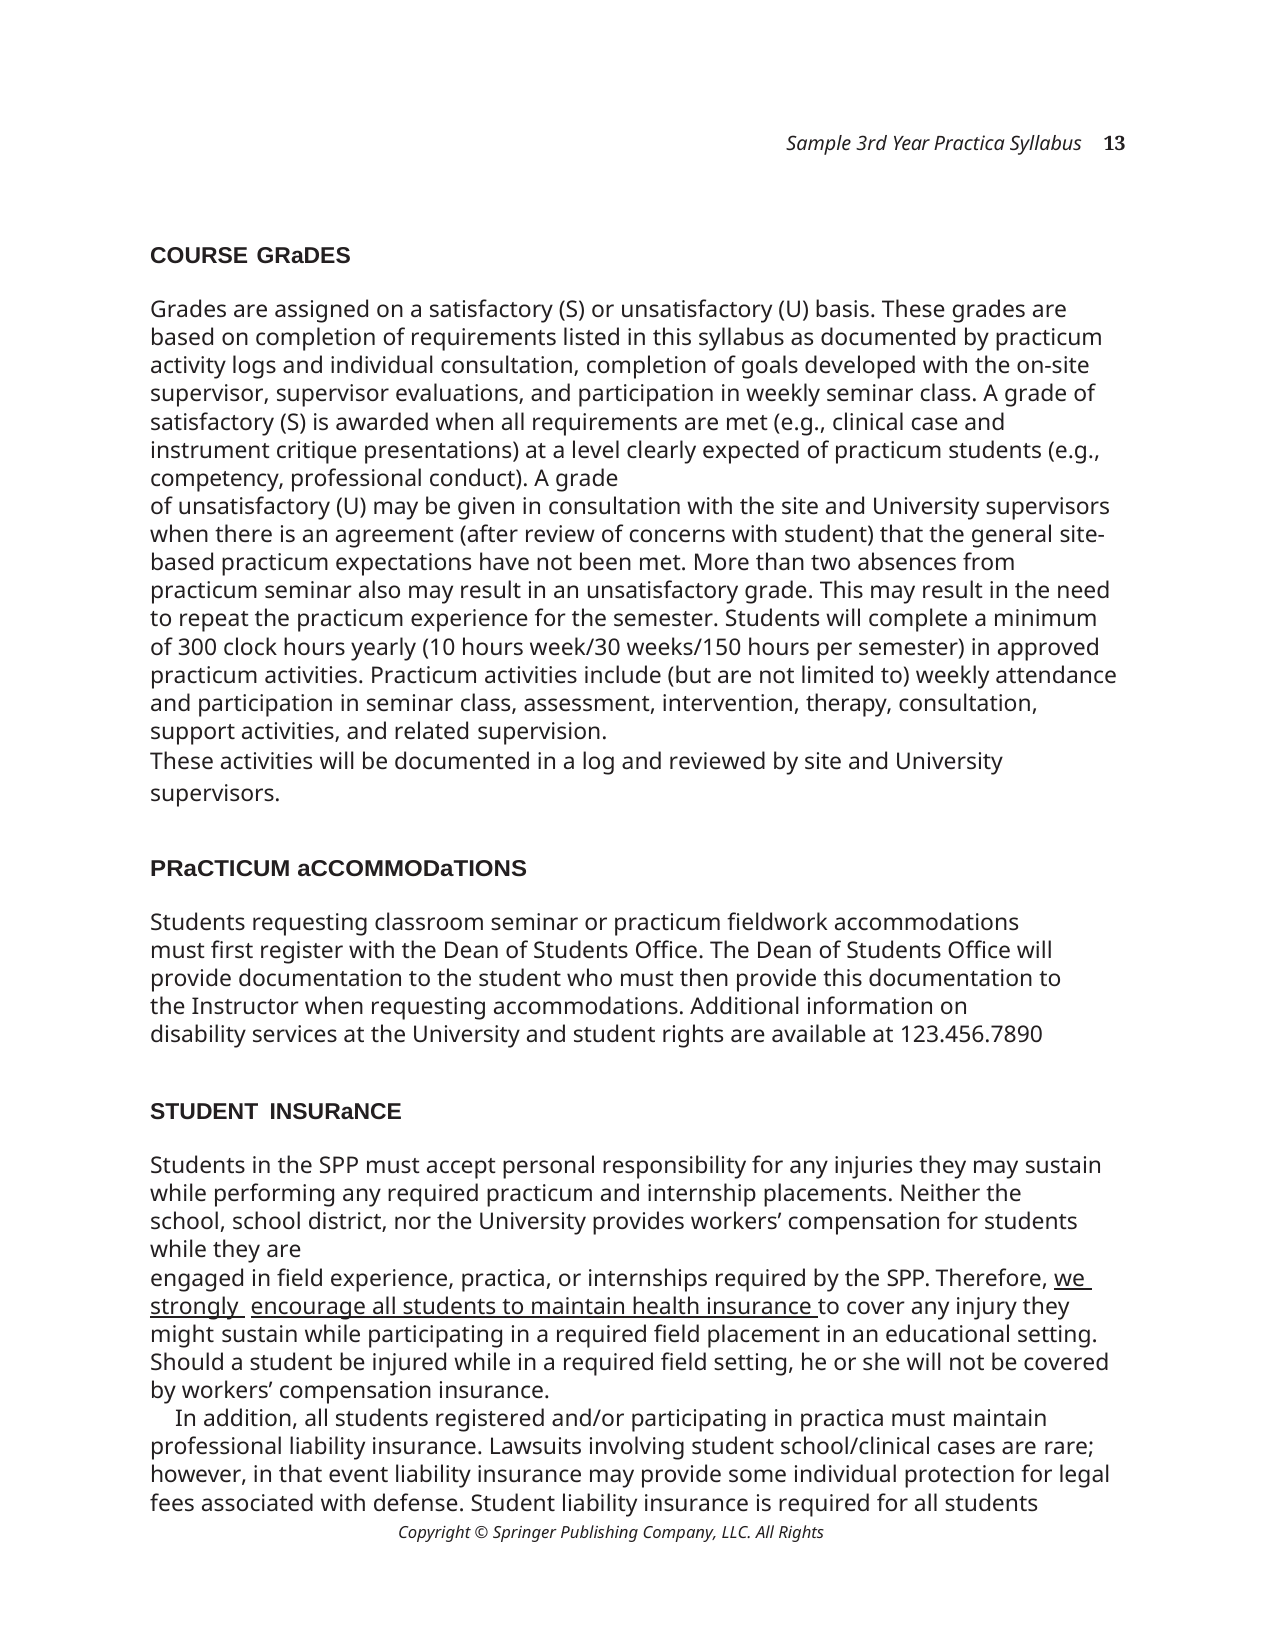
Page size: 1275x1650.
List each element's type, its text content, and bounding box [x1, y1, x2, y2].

text engaged in field experience, practica, or internships required by the SPP. Therefore, we strongly encourage all students to maintain health insurance to cover any injury they might sustain while participating in a required field placement in an educational setting. Should a student be injured while in a required field setting, he or she will not be covered by workers’ compensation insurance. [150, 1263, 1122, 1404]
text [150, 1404, 1123, 1517]
text Grades are assigned on a satisfactory (S) or unsatisfactory (U) basis. These grades are based on completion of requirements listed in this syllabus as documented by practicum activity logs and individual consultation, completion of goals developed with the on-site supervisor, supervisor evaluations, and participation in weekly seminar class. A grade of satisfactory (S) is awarded when all requirements are met (e.g., clinical case and instrument critique presentations) at a level clearly expected of practicum students (e.g., competency, professional conduct). A grade [150, 295, 1123, 492]
subtitle PRaCTICUM aCCOMMODaTIONS [150, 854, 1128, 881]
subtitle COURSE GRaDES [150, 242, 1128, 268]
text Students requesting classroom seminar or practicum fieldwork accommodations must first register with the Dean of Students Office. The Dean of Students Office will provide documentation to the student who must then provide this documentation to the Instructor when requesting accommodations. Additional information on disability services at the University and student rights are available at 123.456.7890 [150, 908, 1066, 1048]
text Sample 3rd Year Practica Syllabus 13 [139, 129, 1125, 156]
text of unsatisfactory (U) may be given in consultation with the site and University supervisors when there is an agreement (after review of concerns with student) that the general site-based practicum expectations have not been met. More than two absences from practicum seminar also may result in an unsatisfactory grade. This may result in the need to repeat the practicum experience for the semester. Students will complete a minimum of 300 clock hours yearly (10 hours week/30 weeks/150 hours per semester) in approved practicum activities. Practicum activities include (but are not limited to) weekly attendance and participation in seminar class, assessment, intervention, therapy, consultation, support activities, and related supervision. [150, 492, 1118, 745]
text Students in the SPP must accept personal responsibility for any injuries they may sustain while performing any required practicum and internship placements. Neither the school, school district, nor the University provides workers’ compensation for students while they are [150, 1151, 1104, 1263]
subtitle STUDENT INSURaNCE [150, 1098, 1128, 1124]
text These activities will be documented in a log and reviewed by site and University supervisors. [150, 745, 1128, 808]
